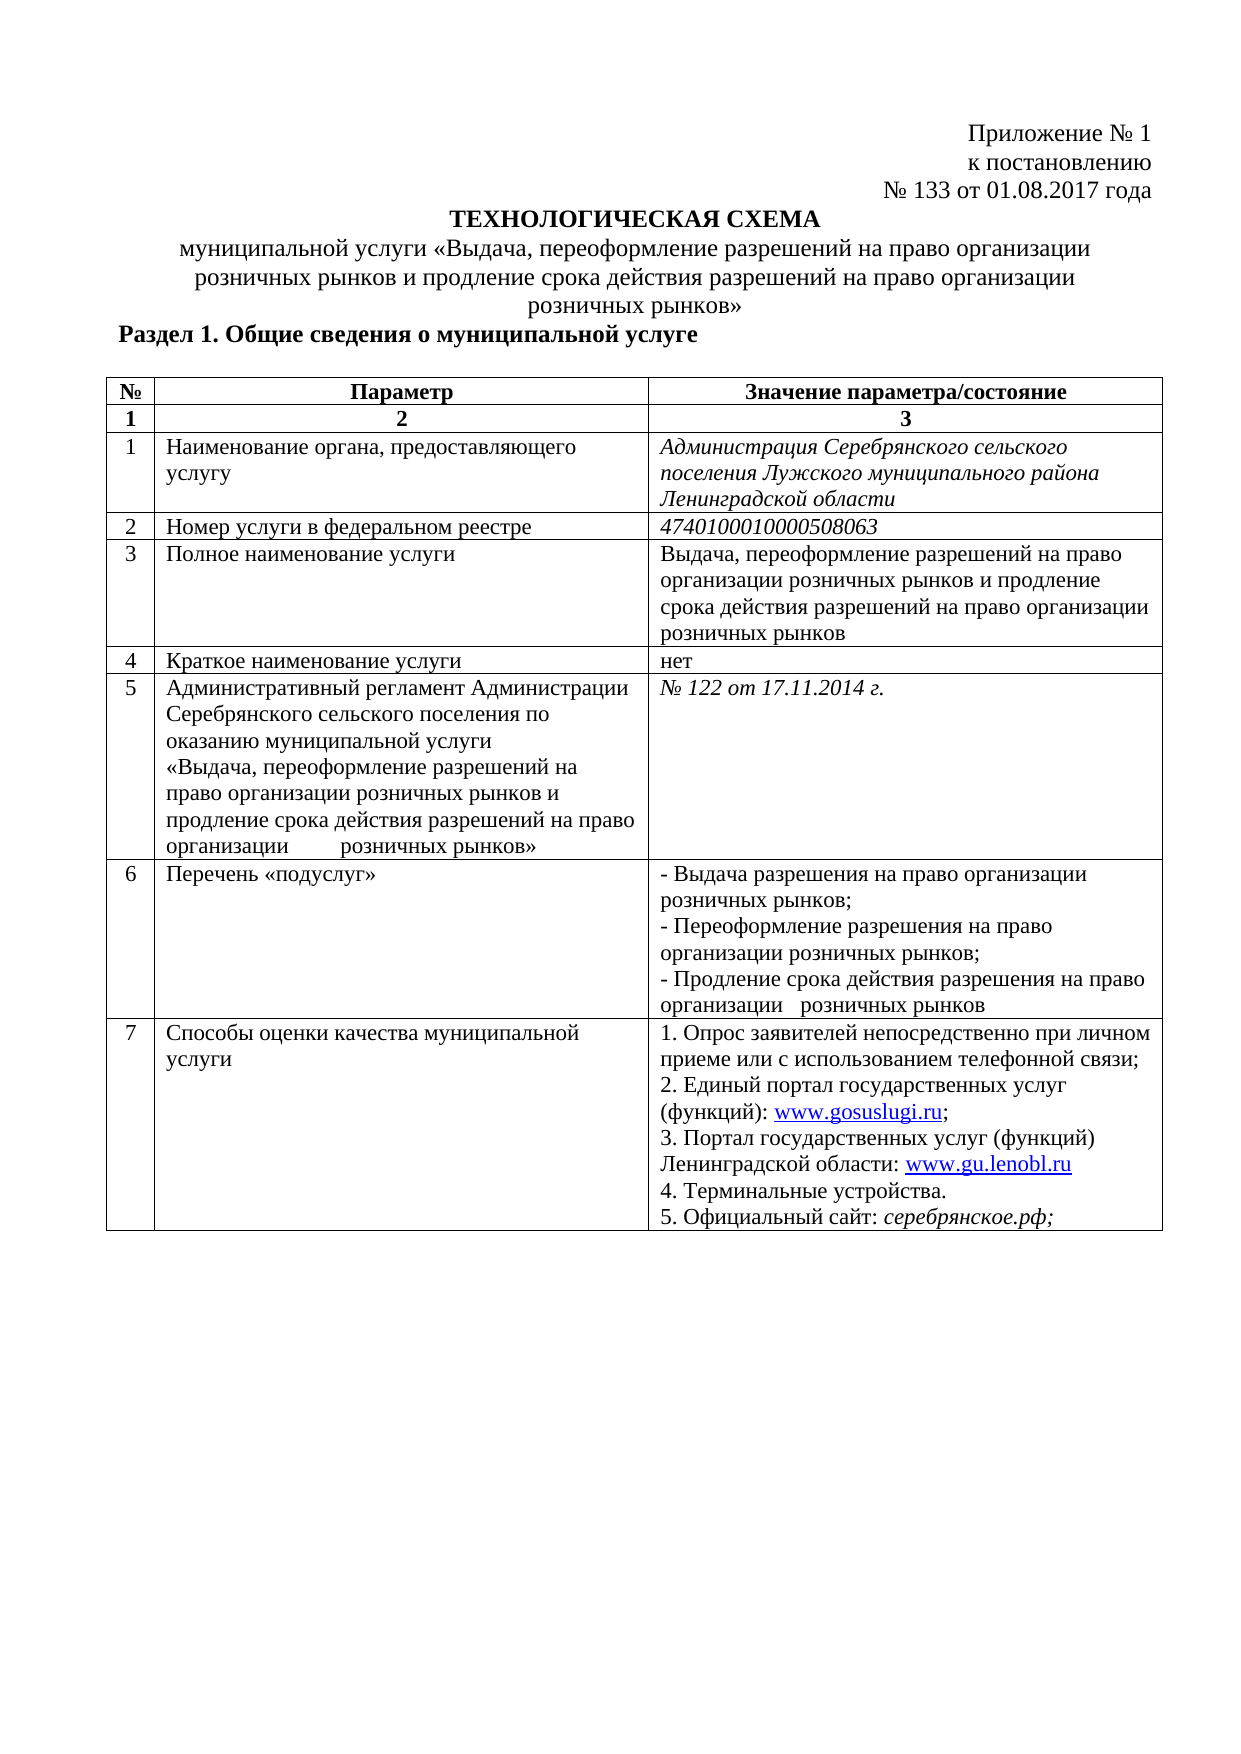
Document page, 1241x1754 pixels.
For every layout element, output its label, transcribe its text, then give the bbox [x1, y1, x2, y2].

text Раздел 1. Общие сведения о муниципальной услуге [118, 319, 1152, 348]
table_cell 5 [107, 674, 154, 858]
table_cell 3 [649, 405, 1162, 432]
table_cell - Выдача разрешения на право организации розничных рынков; - Переоформление разрешения на право организации розничных рынков; - Продление срока действия разрешения на право организации розничных рынков [649, 860, 1162, 1018]
table_cell 4740100010000508063 [649, 513, 1162, 539]
table_cell Перечень «подуслуг» [155, 860, 648, 1018]
table_cell Способы оценки качества муниципальной услуги [155, 1019, 648, 1229]
table_header № [107, 378, 154, 404]
table_cell 7 [107, 1019, 154, 1229]
table_cell Администрация Серебрянского сельского поселения Лужского муниципального района Ленинградской области [649, 433, 1162, 512]
table_header Параметр [155, 378, 648, 404]
text ТЕХНОЛОГИЧЕСКАЯ СХЕМА [118, 204, 1152, 233]
table_cell 1 [107, 405, 154, 432]
table_cell № 122 от 17.11.2014 г. [649, 674, 1162, 858]
table_cell Краткое наименование услуги [155, 647, 648, 673]
text Приложение № 1 [177, 118, 1152, 147]
text № 133 от 01.08.2017 года [177, 176, 1152, 204]
table_cell 2 [107, 513, 154, 539]
table_cell 1. Опрос заявителей непосредственно при личном приеме или с использованием телефонной связи; 2. Единый портал государственных услуг (функций): www.gosuslugi.ru; 3. Портал государственных услуг (функций) Ленинградской области: www.gu.lenobl.ru 4. Терминальные устройства. 5. Официальный сайт: серебрянское.рф; [649, 1019, 1162, 1229]
table_cell Выдача, переоформление разрешений на право организации розничных рынков и продление срока действия разрешений на право организации розничных рынков [649, 540, 1162, 646]
table_cell 6 [107, 860, 154, 1018]
table_cell 1 [107, 433, 154, 512]
table_cell Наименование органа, предоставляющего услугу [155, 433, 648, 512]
table_cell 3 [107, 540, 154, 646]
table_cell 4 [107, 647, 154, 673]
table_cell Номер услуги в федеральном реестре [155, 513, 648, 539]
table_header Значение параметра/состояние [649, 378, 1162, 404]
table_cell нет [649, 647, 1162, 673]
table_cell 2 [155, 405, 648, 432]
text к постановлению [177, 147, 1152, 176]
table_cell Административный регламент Администрации Серебрянского сельского поселения по оказанию муниципальной услуги «Выдача, переоформление разрешений на право организации розничных рынков и продление срока действия разрешений на право организации розничных рынков» [155, 674, 648, 858]
text муниципальной услуги «Выдача, переоформление разрешений на право организации розничных рынков и продление срока действия разрешений на право организации розничных рынков» [118, 233, 1152, 319]
table_cell Полное наименование услуги [155, 540, 648, 646]
